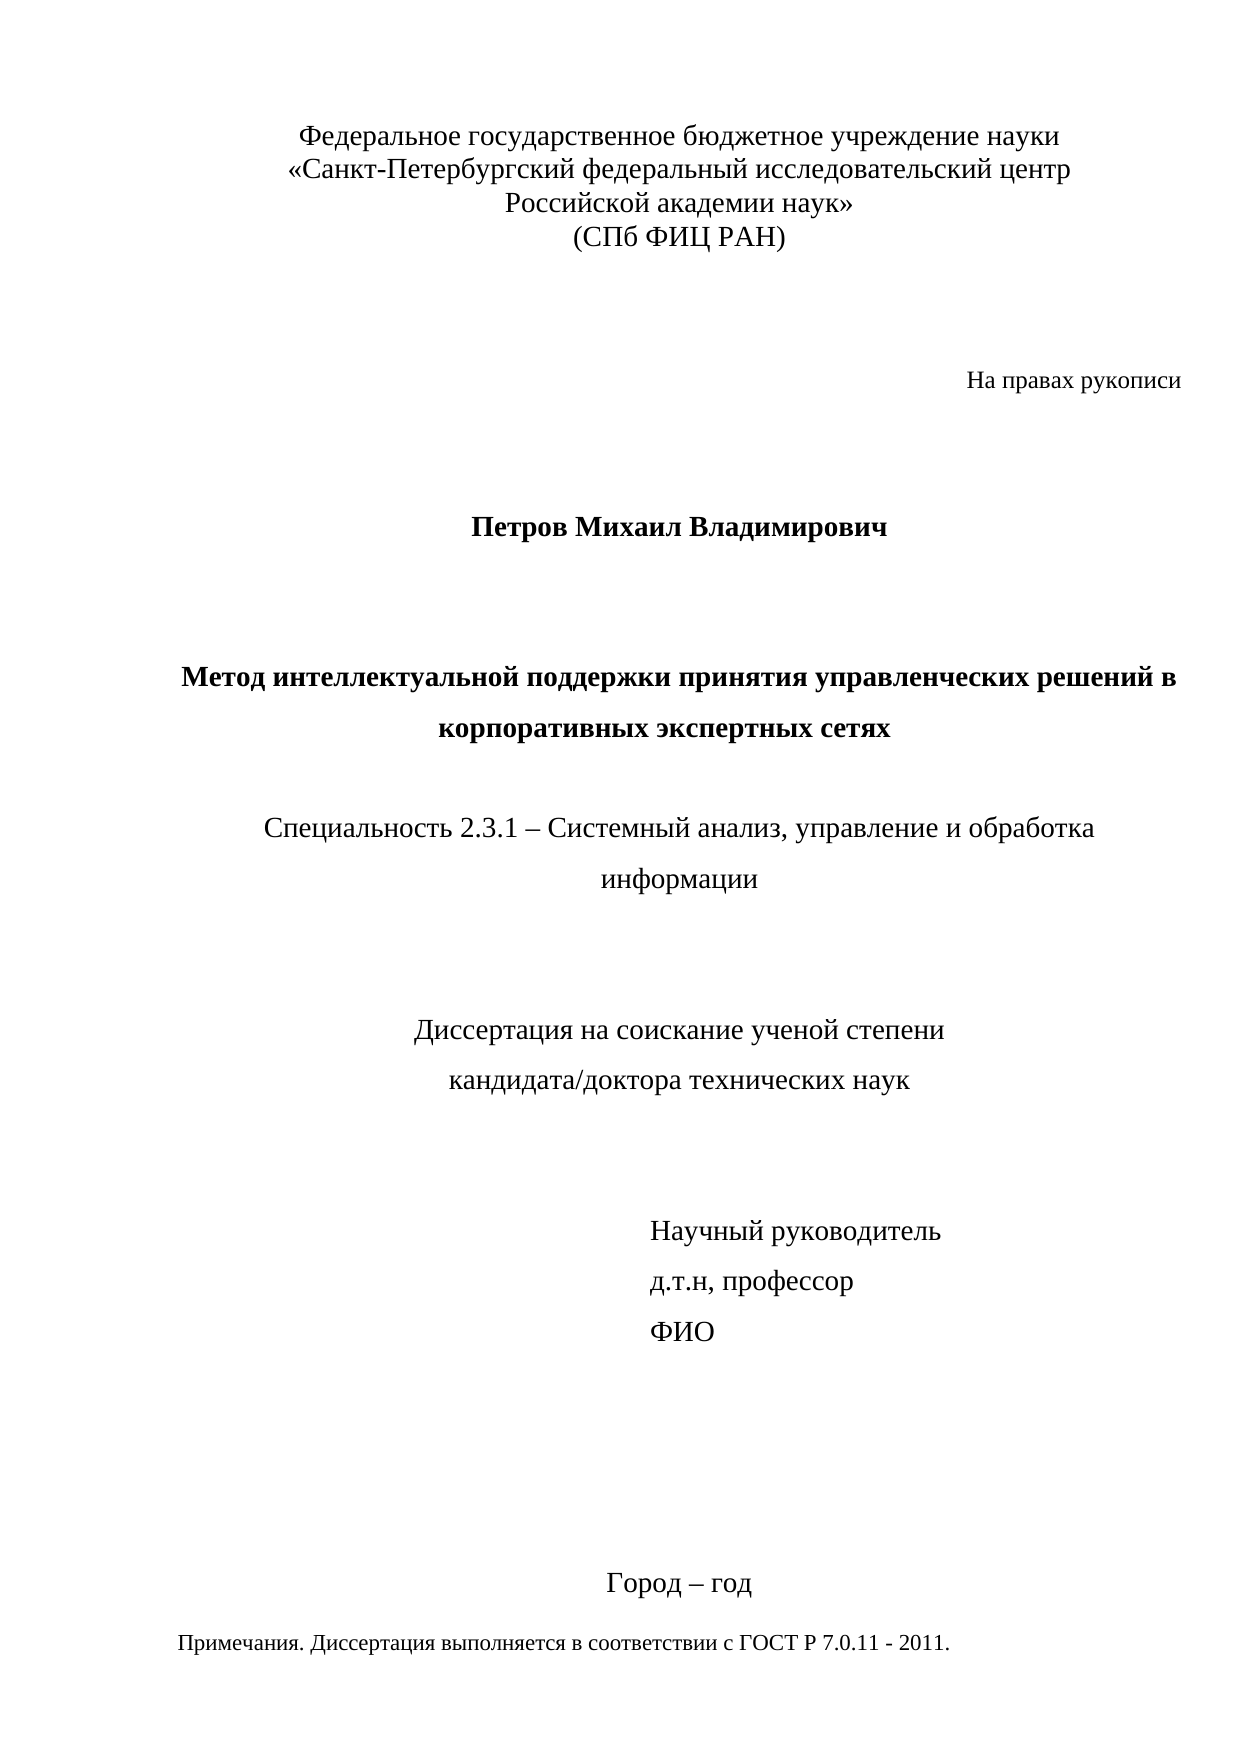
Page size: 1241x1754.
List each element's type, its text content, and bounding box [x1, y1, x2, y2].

text Российской академии наук» [148, 185, 1181, 219]
text кандидата/доктора технических наук [148, 1062, 1181, 1096]
text Научный руководитель [650, 1213, 1181, 1247]
text Диссертация на соискание ученой степени [148, 1012, 1181, 1045]
text «Санкт-Петербургский федеральный исследовательский центр [148, 152, 1181, 185]
text Город – год [148, 1565, 1181, 1599]
text (СПб ФИЦ РАН) [148, 219, 1181, 252]
text ФИО [650, 1314, 1181, 1347]
text Специальность 2.3.1 – Системный анализ, управление и обработка [148, 811, 1181, 844]
text информации [148, 861, 1181, 894]
text д.т.н, профессор [650, 1263, 1181, 1297]
text На правах рукописи [148, 365, 1181, 394]
text Петров Михаил Владимирович [148, 509, 1181, 542]
text Федеральное государственное бюджетное учреждение науки [148, 118, 1181, 152]
text Метод интеллектуальной поддержки принятия управленческих решений в корпоративных экспертных сетях [148, 659, 1181, 743]
